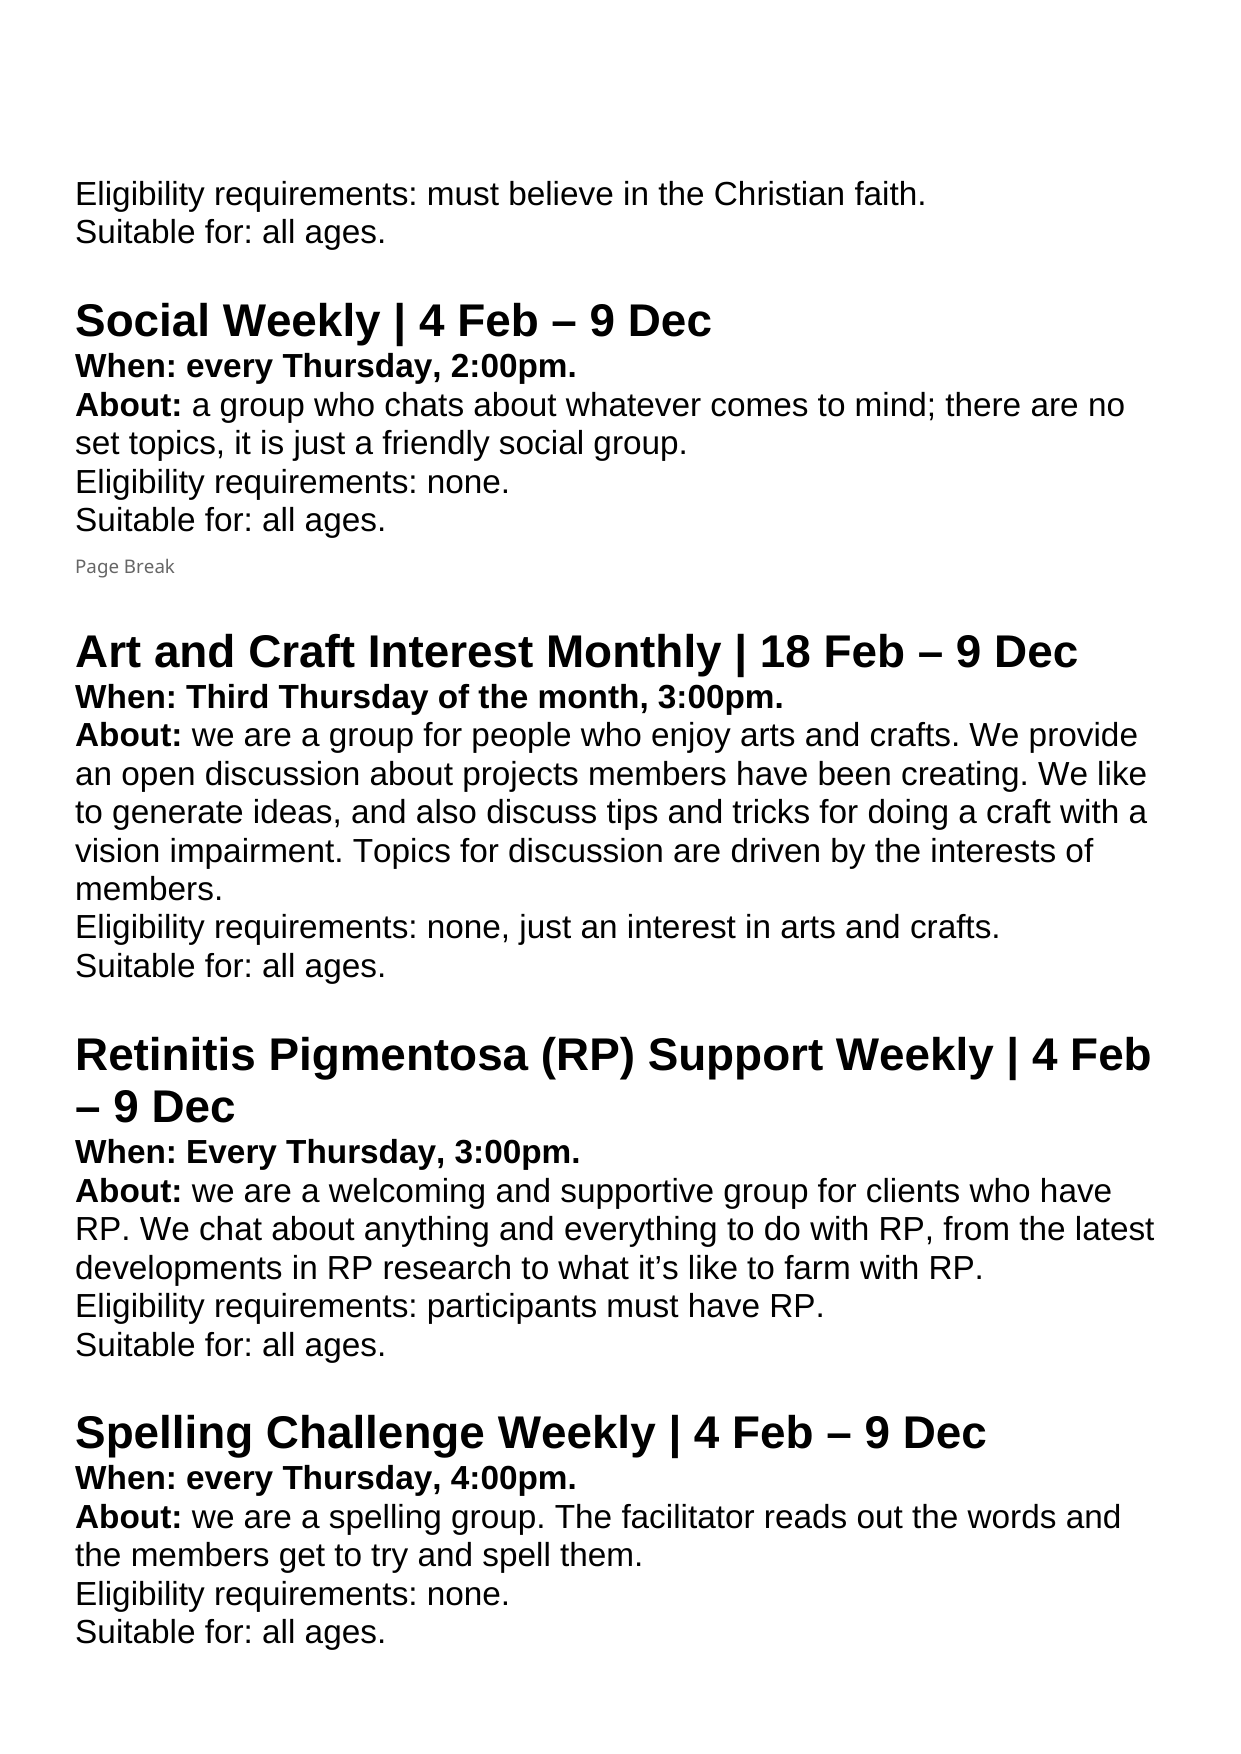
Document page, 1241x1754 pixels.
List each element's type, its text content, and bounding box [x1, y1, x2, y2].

text About: a group who chats about whatever comes to mind; there are no set topics, it is just a friendly social group. [75, 385, 1165, 462]
subtitle Social Weekly | 4 Feb – 9 Dec [75, 294, 1165, 346]
subtitle Art and Craft Interest Monthly | 18 Feb – 9 Dec [75, 624, 1165, 677]
text Suitable for: all ages. [75, 946, 1165, 984]
text Eligibility requirements: none. [75, 1574, 1165, 1612]
text Page Break [75, 538, 1165, 582]
text About: we are a welcoming and supportive group for clients who have RP. We chat about anything and everything to do with RP, from the latest developments in RP research to what it’s like to farm with RP. [75, 1171, 1165, 1286]
text Suitable for: all ages. [75, 1612, 1165, 1651]
text About: we are a group for people who enjoy arts and crafts. We provide an open discussion about projects members have been creating. We like to generate ideas, and also discuss tips and tricks for doing a craft with a vision impairment. Topics for discussion are driven by the interests of members. [75, 715, 1165, 908]
text Suitable for: all ages. [75, 213, 1165, 251]
text About: we are a spelling group. The facilitator reads out the words and the members get to try and spell them. [75, 1497, 1165, 1574]
subtitle Retinitis Pigmentosa (RP) Support Weekly | 4 Feb – 9 Dec [75, 1027, 1165, 1132]
text Eligibility requirements: participants must have RP. [75, 1286, 1165, 1325]
text Suitable for: all ages. [75, 500, 1165, 538]
text When: every Thursday, 4:00pm. [75, 1458, 1165, 1497]
text When: Every Thursday, 3:00pm. [75, 1132, 1165, 1171]
text When: Third Thursday of the month, 3:00pm. [75, 677, 1165, 715]
text Eligibility requirements: must believe in the Christian faith. [75, 174, 1165, 213]
text Eligibility requirements: none. [75, 462, 1165, 500]
text Eligibility requirements: none, just an interest in arts and crafts. [75, 908, 1165, 946]
text When: every Thursday, 2:00pm. [75, 346, 1165, 385]
text Suitable for: all ages. [75, 1325, 1165, 1363]
subtitle Spelling Challenge Weekly | 4 Feb – 9 Dec [75, 1406, 1165, 1458]
